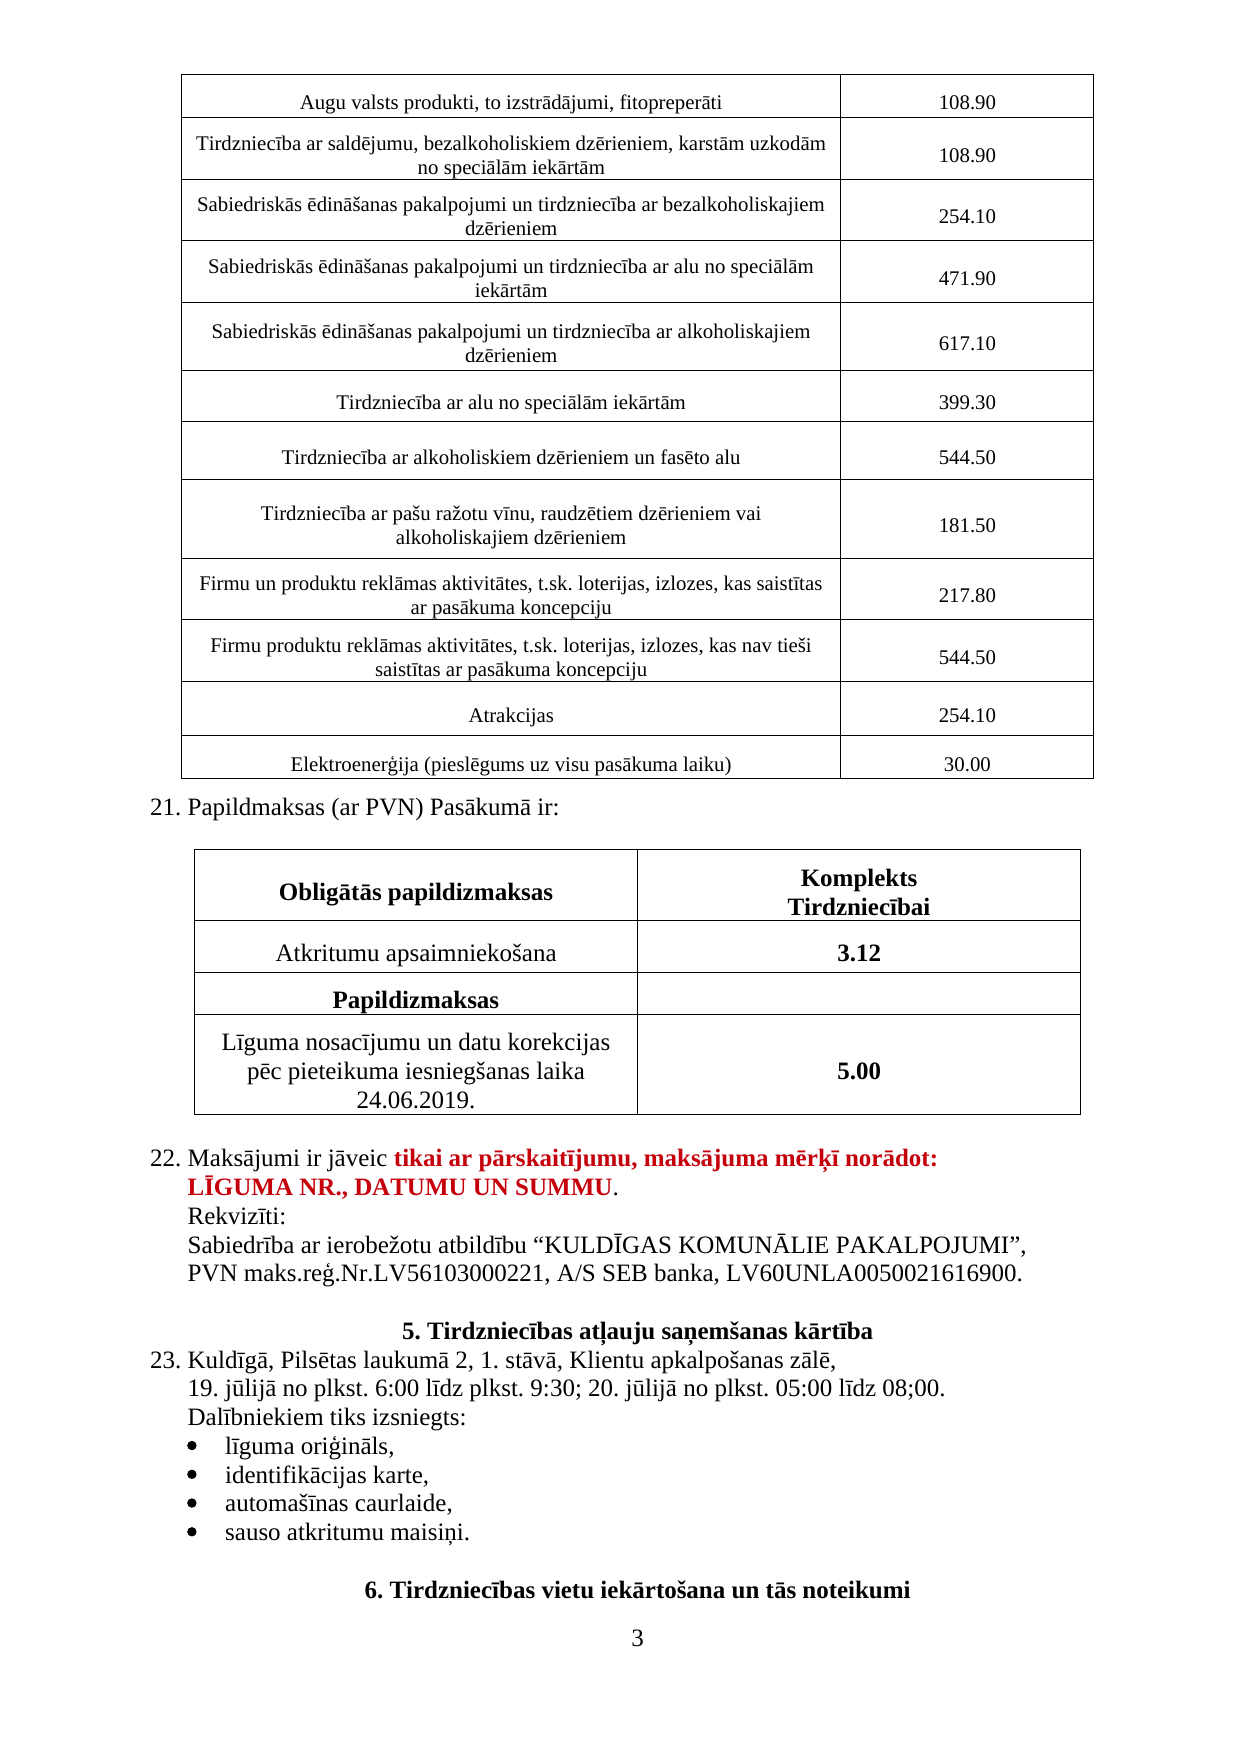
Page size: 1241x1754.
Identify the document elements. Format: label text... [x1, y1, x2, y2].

table_cell 3.12 [638, 921, 1080, 972]
table_cell Augu valsts produkti, to izstrādājumi, fitopreperāti [182, 75, 840, 117]
list līguma oriģināls, [187, 1431, 1125, 1460]
table_cell Firmu un produktu reklāmas aktivitātes, t.sk. loterijas, izlozes, kas saistītas ar pasākuma koncepciju [182, 559, 840, 619]
list 19. jūlijā no plkst. 6:00 līdz plkst. 9:30; 20. jūlijā no plkst. 05:00 līdz 08;00. [187, 1373, 1125, 1402]
table_cell Sabiedriskās ēdināšanas pakalpojumi un tirdzniecība ar alu no speciālām iekārtām [182, 241, 840, 302]
table_cell 617.10 [841, 303, 1093, 370]
list Papildmaksas (ar PVN) Pasākumā ir: [150, 792, 1125, 821]
text 5. Tirdzniecības atļauju saņemšanas kārtība [150, 1316, 1125, 1345]
table_cell Elektroenerģija (pieslēgums uz visu pasākuma laiku) [182, 736, 840, 778]
table_cell 254.10 [841, 682, 1093, 735]
list PVN maks.reģ.Nr.LV56103000221, A/S SEB banka, LV60UNLA0050021616900. [187, 1258, 1125, 1287]
list Sabiedrība ar ierobežotu atbildību “KULDĪGAS KOMUNĀLIE PAKALPOJUMI”, [187, 1230, 1125, 1258]
table_cell 399.30 [841, 371, 1093, 421]
list identifikācijas karte, [187, 1460, 1125, 1488]
list Kuldīgā, Pilsētas laukumā 2, 1. stāvā, Klientu apkalpošanas zālē, [150, 1345, 1125, 1373]
table_cell Atrakcijas [182, 682, 840, 735]
table_cell 217.80 [841, 559, 1093, 619]
table_cell Papildizmaksas [195, 973, 637, 1014]
table_cell Līguma nosacījumu un datu korekcijas pēc pieteikuma iesniegšanas laika 24.06.2019. [195, 1015, 637, 1114]
table_cell 254.10 [841, 180, 1093, 240]
list Maksājumi ir jāveic tikai ar pārskaitījumu, maksājuma mērķī norādot: [150, 1143, 1125, 1172]
table_cell 30.00 [841, 736, 1093, 778]
table_cell Tirdzniecība ar alu no speciālām iekārtām [182, 371, 840, 421]
table_cell Atkritumu apsaimniekošana [195, 921, 637, 972]
table_cell 544.50 [841, 422, 1093, 479]
table_cell Tirdzniecība ar alkoholiskiem dzērieniem un fasēto alu [182, 422, 840, 479]
table_cell 471.90 [841, 241, 1093, 302]
list LĪGUMA NR., DATUMU UN SUMMU. [187, 1172, 1125, 1201]
text 6. Tirdzniecības vietu iekārtošana un tās noteikumi [150, 1575, 1125, 1603]
table_cell [638, 973, 1080, 1014]
list Rekvizīti: [187, 1201, 1125, 1230]
table_cell 181.50 [841, 480, 1093, 557]
list Dalībniekiem tiks izsniegts: [187, 1402, 1125, 1431]
table_cell Firmu produktu reklāmas aktivitātes, t.sk. loterijas, izlozes, kas nav tieši saistītas ar pasākuma koncepciju [182, 620, 840, 681]
list sauso atkritumu maisiņi. [187, 1517, 1125, 1546]
table_header Komplekts Tirdzniecībai [638, 850, 1080, 920]
table_cell 108.90 [841, 118, 1093, 179]
table_cell Sabiedriskās ēdināšanas pakalpojumi un tirdzniecība ar alkoholiskajiem dzērieniem [182, 303, 840, 370]
table_header Obligātās papildizmaksas [195, 850, 637, 920]
list automašīnas caurlaide, [187, 1488, 1125, 1517]
table_cell Tirdzniecība ar pašu ražotu vīnu, raudzētiem dzērieniem vai alkoholiskajiem dzērieniem [182, 480, 840, 557]
table_cell 544.50 [841, 620, 1093, 681]
table_cell Tirdzniecība ar saldējumu, bezalkoholiskiem dzērieniem, karstām uzkodām no speciālām iekārtām [182, 118, 840, 179]
table_cell 5.00 [638, 1015, 1080, 1114]
table_cell Sabiedriskās ēdināšanas pakalpojumi un tirdzniecība ar bezalkoholiskajiem dzērieniem [182, 180, 840, 240]
table_cell 108.90 [841, 75, 1093, 117]
